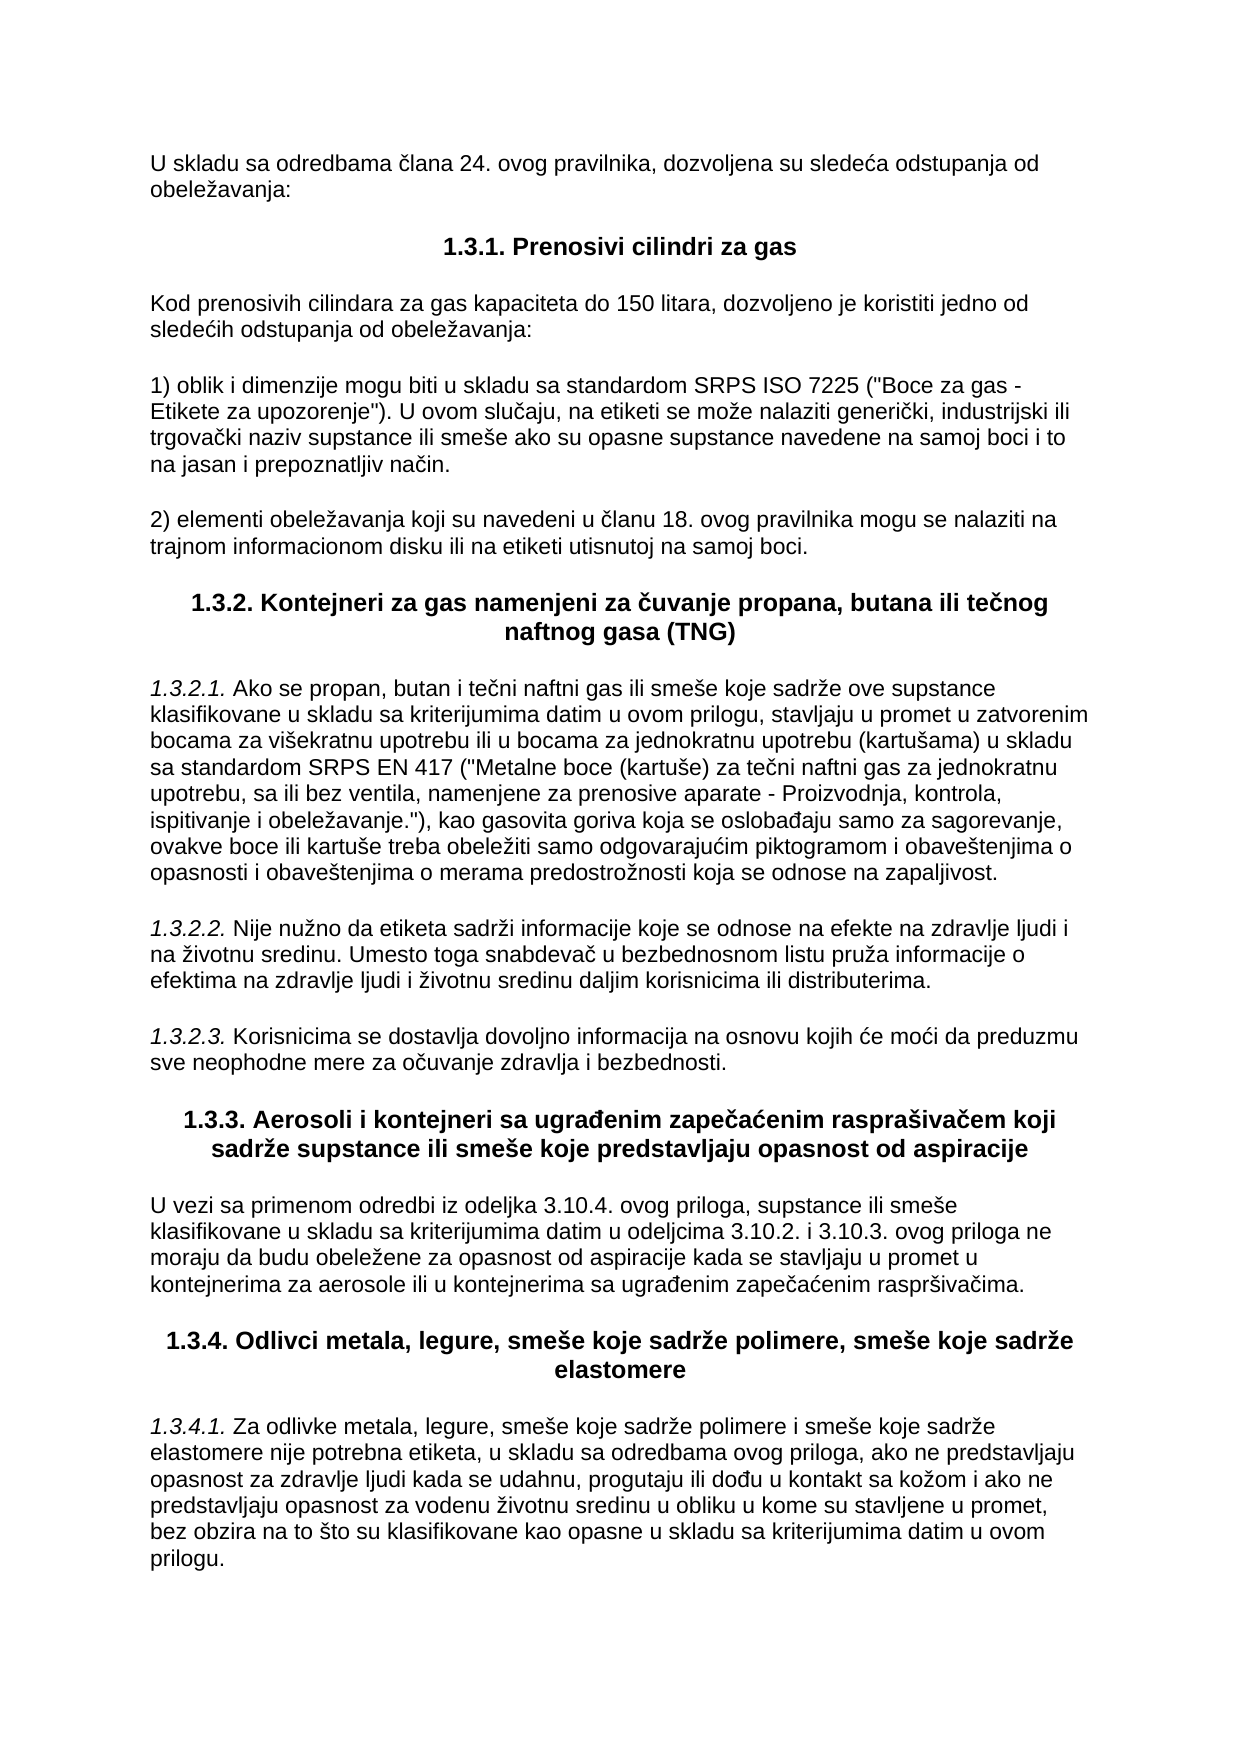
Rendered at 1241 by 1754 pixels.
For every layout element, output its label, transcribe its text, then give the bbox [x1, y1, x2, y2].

text 1.3.1. Prenosivi cilindri za gas [150, 232, 1090, 261]
text 1.3.2.2. Nije nužno da etiketa sadrži informacije koje se odnose na efekte na zdravlje ljudi i na životnu sredinu. Umesto toga snabdevač u bezbednosnom listu pruža informacije o efektima na zdravlje ljudi i životnu sredinu daljim korisnicima ili distributerima. [150, 915, 1090, 994]
text 1.3.3. Aerosoli i kontejneri sa ugrađenim zapečaćenim rasprašivačem koji sadrže supstance ili smeše koje predstavljaju opasnost od aspiracije [150, 1105, 1090, 1162]
text 1.3.2. Kontejneri za gas namenjeni za čuvanje propana, butana ili tečnog naftnog gasa (TNG) [150, 588, 1090, 646]
text U skladu sa odredbama člana 24. ovog pravilnika, dozvoljena su sledeća odstupanja od obeležavanja: [150, 150, 1090, 203]
text Kod prenosivih cilindara za gas kapaciteta do 150 litara, dozvoljeno je koristiti jedno od sledećih odstupanja od obeležavanja: [150, 290, 1090, 342]
text 1.3.4. Odlivci metala, legure, smeše koje sadrže polimere, smeše koje sadrže elastomere [150, 1326, 1090, 1384]
text 1.3.4.1. Za odlivke metala, legure, smeše koje sadrže polimere i smeše koje sadrže elastomere nije potrebna etiketa, u skladu sa odredbama ovog priloga, ako ne predstavljaju opasnost za zdravlje ljudi kada se udahnu, progutaju ili dođu u kontakt sa kožom i ako ne predstavljaju opasnost za vodenu životnu sredinu u obliku u kome su stavljene u promet, bez obzira na to što su klasifikovane kao opasne u skladu sa kriterijumima datim u ovom prilogu. [150, 1413, 1090, 1571]
text 2) elementi obeležavanja koji su navedeni u članu 18. ovog pravilnika mogu se nalaziti na trajnom informacionom disku ili na etiketi utisnutoj na samoj boci. [150, 506, 1090, 559]
text 1.3.2.1. Ako se propan, butan i tečni naftni gas ili smeše koje sadrže ove supstance klasifikovane u skladu sa kriterijumima datim u ovom prilogu, stavljaju u promet u zatvorenim bocama za višekratnu upotrebu ili u bocama za jednokratnu upotrebu (kartušama) u skladu sa standardom SRPS EN 417 ("Metalne boce (kartuše) za tečni naftni gas za jednokratnu upotrebu, sa ili bez ventila, namenjene za prenosive aparate - Proizvodnja, kontrola, ispitivanje i obeležavanje."), kao gasovita goriva koja se oslobađaju samo za sagorevanje, ovakve boce ili kartuše treba obeležiti samo odgovarajućim piktogramom i obaveštenjima o opasnosti i obaveštenjima o merama predostrožnosti koja se odnose na zapaljivost. [150, 675, 1090, 886]
text 1) oblik i dimenzije mogu biti u skladu sa standardom SRPS ISO 7225 ("Boce za gas - Etikete za upozorenje"). U ovom slučaju, na etiketi se može nalaziti generički, industrijski ili trgovački naziv supstance ili smeše ako su opasne supstance navedene na samoj boci i to na jasan i prepoznatljiv način. [150, 372, 1090, 477]
text 1.3.2.3. Korisnicima se dostavlja dovoljno informacija na osnovu kojih će moći da preduzmu sve neophodne mere za očuvanje zdravlja i bezbednosti. [150, 1023, 1090, 1076]
text U vezi sa primenom odredbi iz odeljka 3.10.4. ovog priloga, supstance ili smeše klasifikovane u skladu sa kriterijumima datim u odeljcima 3.10.2. i 3.10.3. ovog priloga ne moraju da budu obeležene za opasnost od aspiracije kada se stavljaju u promet u kontejnerima za aerosole ili u kontejnerima sa ugrađenim zapečaćenim raspršivačima. [150, 1192, 1090, 1297]
